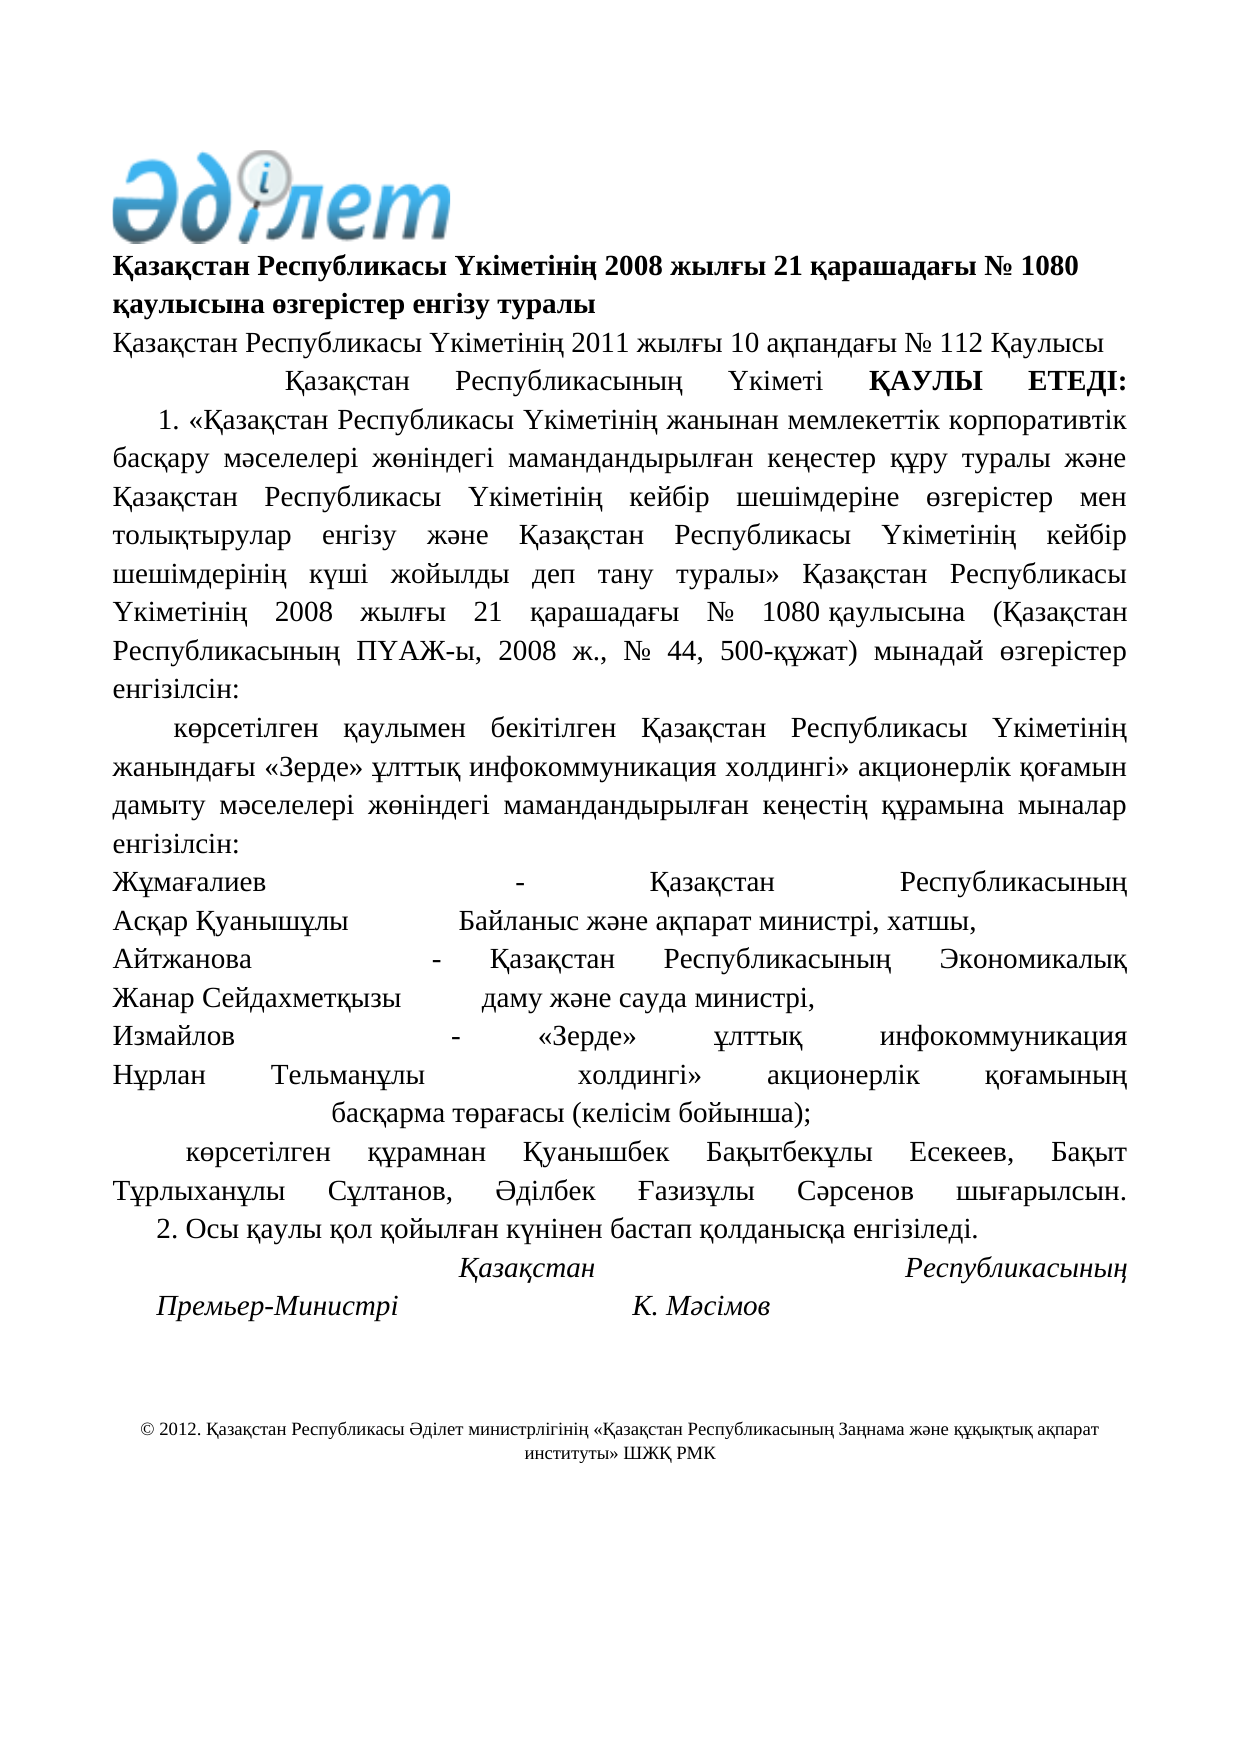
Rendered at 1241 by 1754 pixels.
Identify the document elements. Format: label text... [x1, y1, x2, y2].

text © 2012. Қазақстан Республикасы Әділет министрлігінің «Қазақстан Республикасының Заңнама және құқықтық ақпарат институты» ШЖҚ РМК [112, 1417, 1128, 1464]
text Қазақстан Республикасының Премьер-Министрі К. Мәсімов [112, 1250, 1128, 1322]
text Қазақстан Республикасы Үкіметінің 2011 жылғы 10 ақпандағы № 112 Қаулысы [112, 325, 1128, 358]
text Айтжанова - Қазақстан Республикасының Экономикалық Жанар Сейдахметқызы даму және сауда министрі, [112, 941, 1128, 1013]
text Қазақстан Республикасы Үкіметінің 2008 жылғы 21 қарашадағы № 1080 қаулысына өзгерістер енгізу туралы [112, 248, 1128, 320]
text Жұмағалиев - Қазақстан Республикасының Асқар Қуанышұлы Байланыс және ақпарат министрі, хатшы, [112, 864, 1128, 936]
picture [112, 150, 451, 244]
text Измайлов - «Зерде» ұлттық инфокоммуникация Нұрлан Тельманұлы холдингі» акционерлік қоғамының басқарма төрағасы (келісім бойынша); [112, 1018, 1128, 1129]
text көрсетілген құрамнан Қуанышбек Бақытбекұлы Есекеев, Бақыт Тұрлыханұлы Сұлтанов, Әділбек Ғазизұлы Сәрсенов шығарылсын. 2. Осы қаулы қол қойылған күнінен бастап қолданысқа енгізіледі. [112, 1134, 1128, 1245]
text Қазақстан Республикасының Үкіметі ҚАУЛЫ ЕТЕДІ: 1. «Қазақстан Республикасы Үкіметінің жанынан мемлекеттік корпоративтік басқару мәселелері жөніндегі мамандандырылған кеңестер құру туралы және Қазақстан Республикасы Үкіметінің кейбір шешімдеріне өзгерістер мен толықтырулар енгізу және Қазақстан Республикасы Үкіметінің кейбір шешімдерінің күші жойылды деп тану туралы» Қазақстан Республикасы Үкіметінің 2008 жылғы 21 қарашадағы № 1080 қаулысына (Қазақстан Республикасының ПҮАЖ-ы, 2008 ж., № 44, 500-құжат) мынадай өзгерістер енгізілсін: көрсетілген қаулымен бекітілген Қазақстан Республикасы Үкіметінің жанындағы «Зерде» ұлттық инфокоммуникация холдингі» акционерлік қоғамын дамыту мәселелері жөніндегі мамандандырылған кеңестің құрамына мыналар енгізілсін: [112, 363, 1128, 859]
